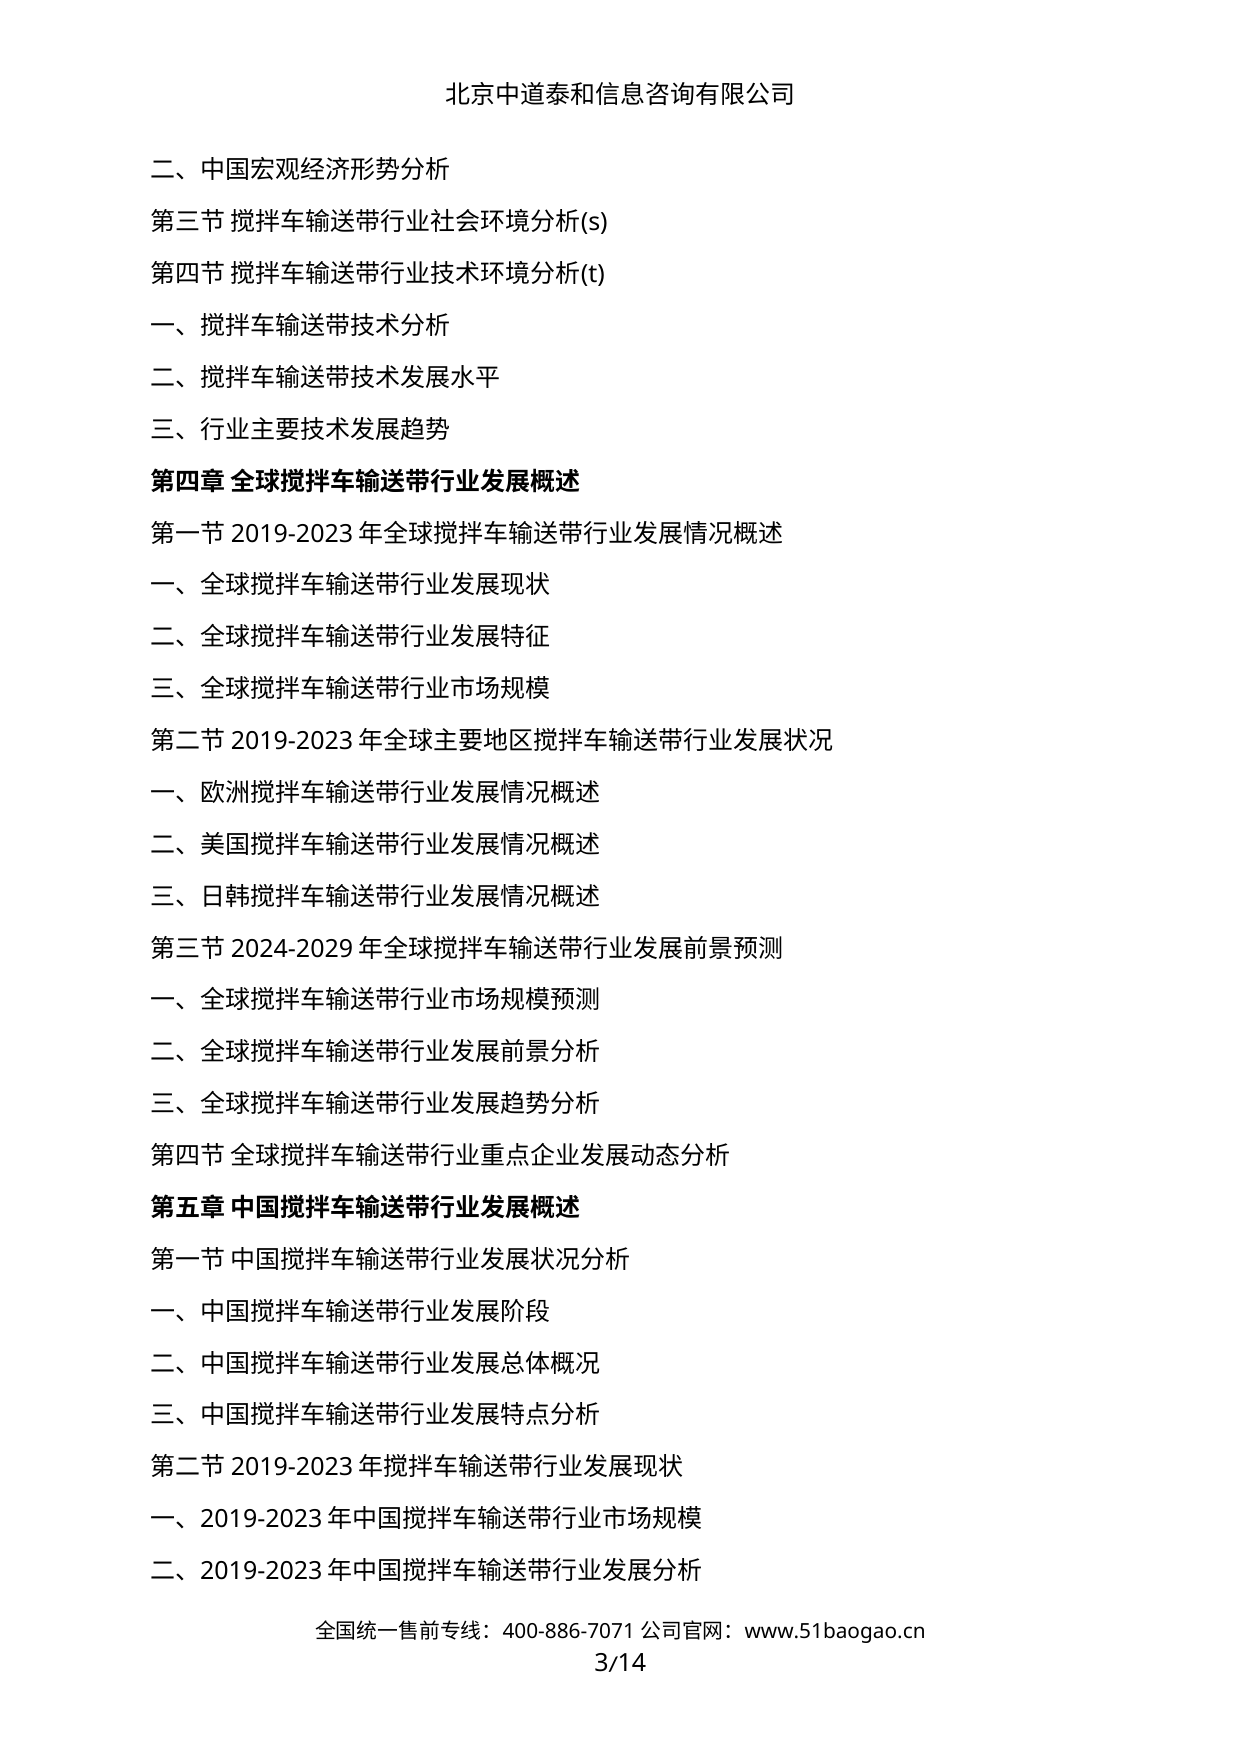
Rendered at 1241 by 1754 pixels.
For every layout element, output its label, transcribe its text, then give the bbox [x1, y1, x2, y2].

text 二、美国搅拌车输送带行业发展情况概述 [150, 824, 1090, 861]
text 第四节 搅拌车输送带行业技术环境分析(t) [150, 254, 1090, 290]
text 三、全球搅拌车输送带行业发展趋势分析 [150, 1084, 1090, 1120]
text 一、2019-2023年中国搅拌车输送带行业市场规模 [150, 1499, 1090, 1535]
text 二、搅拌车输送带技术发展水平 [150, 357, 1090, 394]
text 一、中国搅拌车输送带行业发展阶段 [150, 1291, 1090, 1327]
text 三、全球搅拌车输送带行业市场规模 [150, 669, 1090, 705]
text 二、中国搅拌车输送带行业发展总体概况 [150, 1343, 1090, 1379]
text 第二节 2019-2023年搅拌车输送带行业发展现状 [150, 1447, 1090, 1483]
text 第三节 搅拌车输送带行业社会环境分析(s) [150, 202, 1090, 238]
text 一、全球搅拌车输送带行业发展现状 [150, 565, 1090, 601]
text 第二节 2019-2023年全球主要地区搅拌车输送带行业发展状况 [150, 721, 1090, 757]
text 三、行业主要技术发展趋势 [150, 409, 1090, 446]
text 二、全球搅拌车输送带行业发展前景分析 [150, 1032, 1090, 1068]
text 一、搅拌车输送带技术分析 [150, 306, 1090, 342]
text 三、日韩搅拌车输送带行业发展情况概述 [150, 876, 1090, 912]
text 二、2019-2023年中国搅拌车输送带行业发展分析 [150, 1551, 1090, 1587]
text 第一节 中国搅拌车输送带行业发展状况分析 [150, 1239, 1090, 1276]
text 三、中国搅拌车输送带行业发展特点分析 [150, 1395, 1090, 1431]
text 一、全球搅拌车输送带行业市场规模预测 [150, 980, 1090, 1016]
text 第五章 中国搅拌车输送带行业发展概述 [150, 1187, 1090, 1224]
text 第三节 2024-2029年全球搅拌车输送带行业发展前景预测 [150, 928, 1090, 964]
text 二、中国宏观经济形势分析 [150, 150, 1090, 186]
text 第四章 全球搅拌车输送带行业发展概述 [150, 461, 1090, 497]
text 第四节 全球搅拌车输送带行业重点企业发展动态分析 [150, 1136, 1090, 1172]
text 一、欧洲搅拌车输送带行业发展情况概述 [150, 772, 1090, 809]
text 二、全球搅拌车输送带行业发展特征 [150, 617, 1090, 653]
text 第一节 2019-2023年全球搅拌车输送带行业发展情况概述 [150, 513, 1090, 549]
